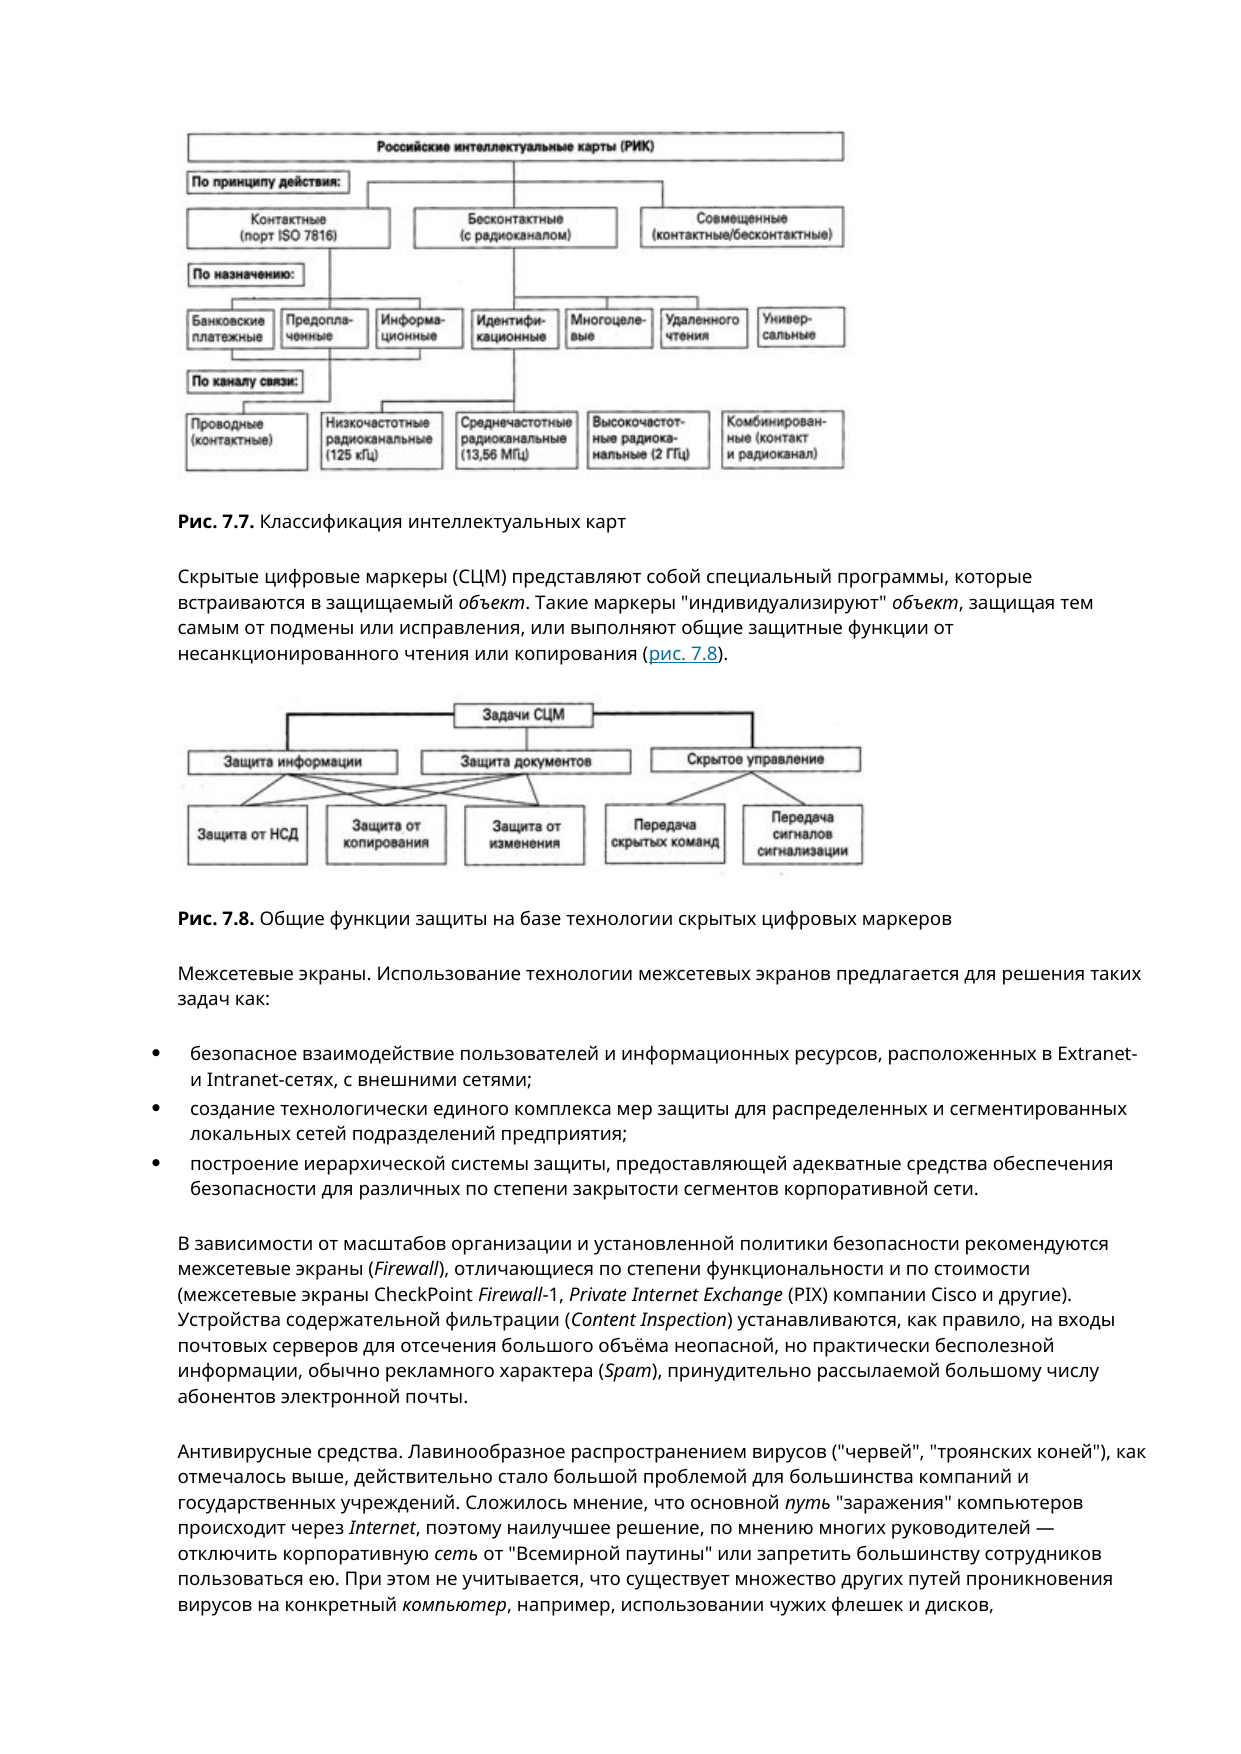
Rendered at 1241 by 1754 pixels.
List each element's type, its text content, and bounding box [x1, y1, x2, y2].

list безопасное взаимодействие пользователей и информационных ресурсов, расположенных в Extranet- и Intranet-сетях, с внешними сетями; [152, 1040, 1152, 1091]
text Рис. 7.8. Общие функции защиты на базе технологии скрытых цифровых маркеров [177, 880, 1152, 931]
picture [177, 694, 874, 880]
text Скрытые цифровые маркеры (СЦМ) представляют собой специальный программы, которые встраиваются в защищаемый объект. Такие маркеры "индивидуализируют" объект, защищая тем самым от подмены или исправления, или выполняют общие защитные функции от несанкционированного чтения или копирования (рис. 7.8). [177, 563, 1152, 666]
list построение иерархической системы защиты, предоставляющей адекватные средства обеспечения безопасности для различных по степени закрытости сегментов корпоративной сети. [152, 1150, 1152, 1201]
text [177, 1438, 1152, 1617]
list создание технологически единого комплекса мер защиты для распределенных и сегментированных локальных сетей подразделений предприятия; [152, 1095, 1152, 1146]
text Межсетевые экраны. Использование технологии межсетевых экранов предлагается для решения таких задач как: [177, 960, 1152, 1011]
picture [177, 118, 853, 484]
text В зависимости от масштабов организации и установленной политики безопасности рекомендуются межсетевые экраны (Firewall), отличающиеся по степени функциональности и по стоимости (межсетевые экраны CheckPoint Firewall-1, Private Internet Exchange (PIX) компании Cisco и другие). Устройства содержательной фильтрации (Content Inspection) устанавливаются, как правило, на входы почтовых серверов для отсечения большого объёма неопасной, но практически бесполезной информации, обычно рекламного характера (Spam), принудительно рассылаемой большому числу абонентов электронной почты. [177, 1230, 1152, 1409]
text Рис. 7.7. Классификация интеллектуальных карт [177, 483, 1152, 534]
